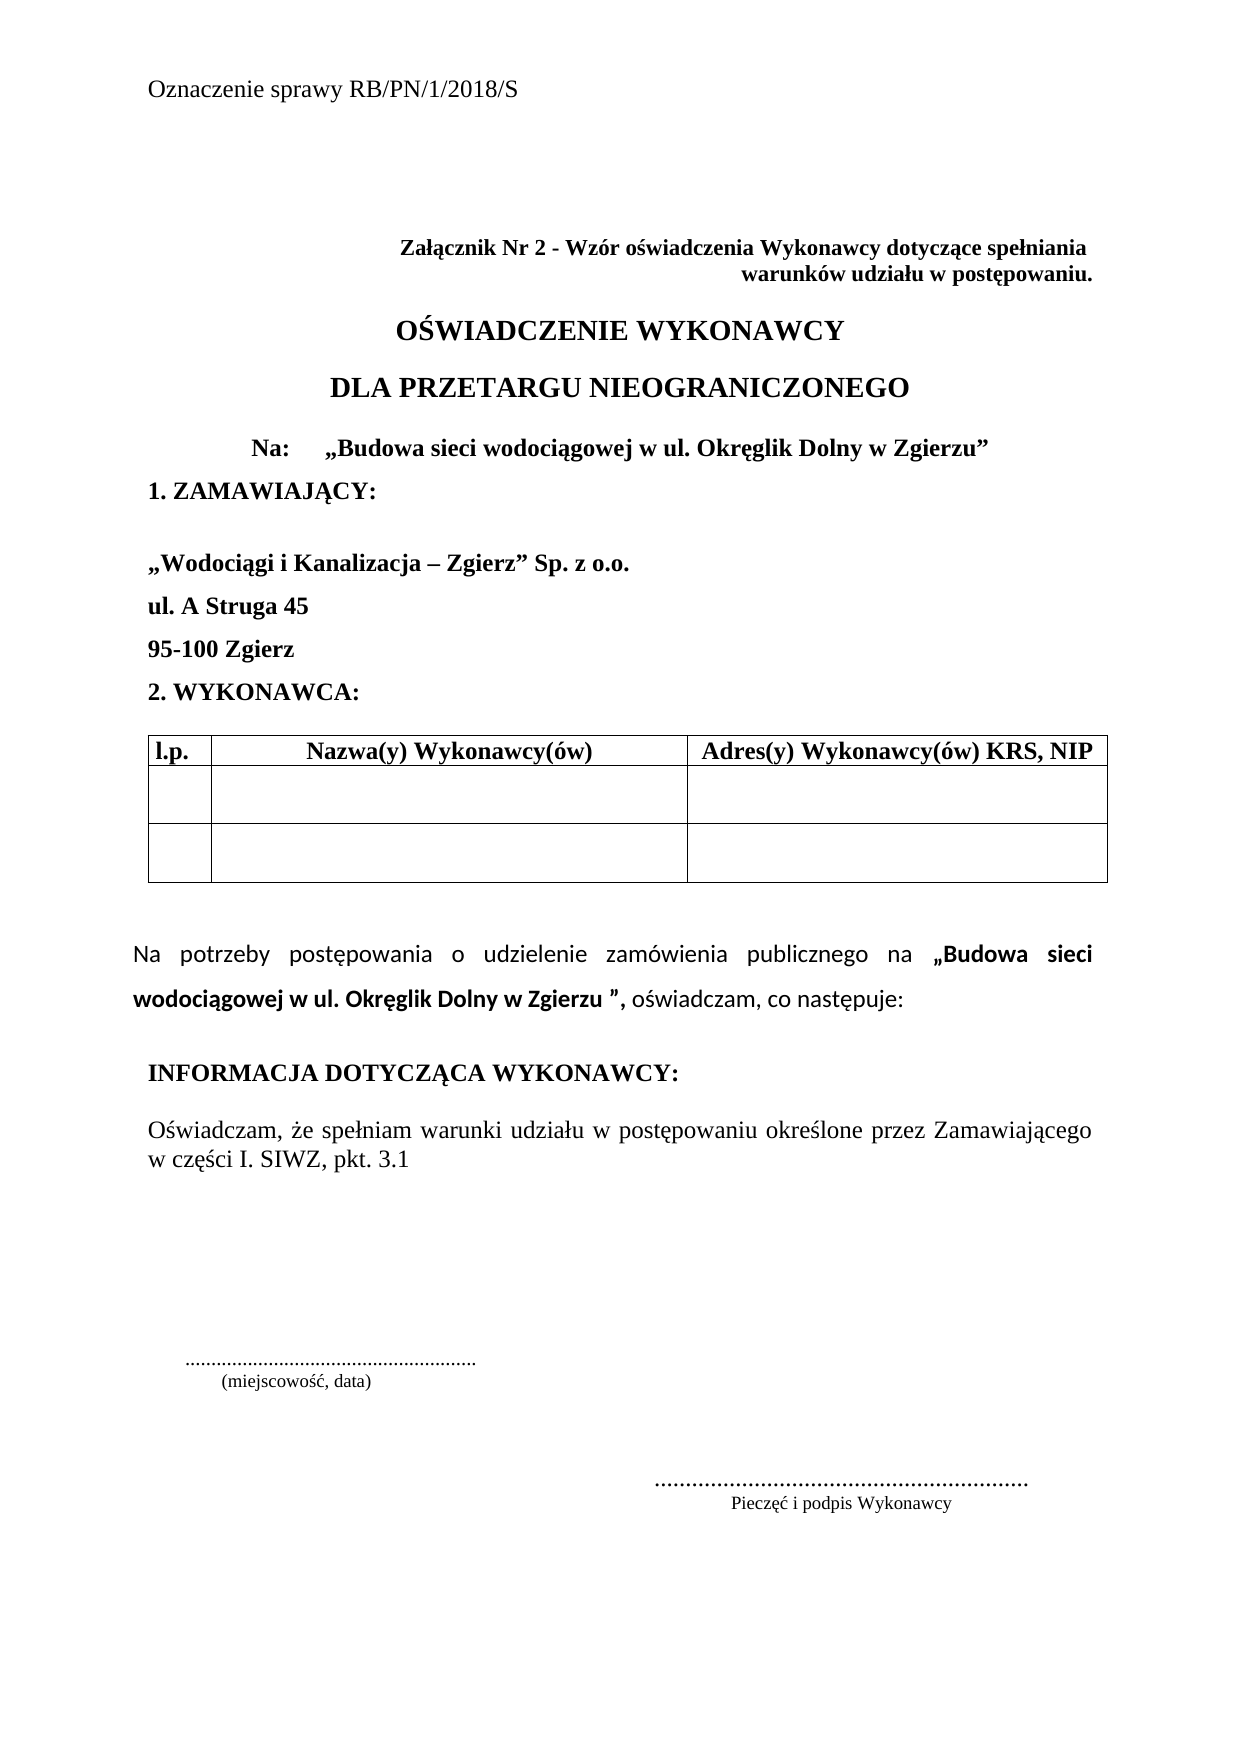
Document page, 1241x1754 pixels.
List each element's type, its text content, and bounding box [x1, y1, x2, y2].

subtitle (miejscowość, data) [148, 1369, 1093, 1391]
text „Wodociągi i Kanalizacja – Zgierz” Sp. z o.o. [148, 548, 1093, 577]
table_cell [149, 824, 211, 882]
text Oświadczam, że spełniam warunki udziału w postępowaniu określone przez Zamawiającego w części I. SIWZ, pkt. 3.1 [148, 1115, 1093, 1173]
text ........................................................ [185, 1345, 1030, 1369]
text ul. A Struga 45 95-100 Zgierz [148, 591, 1093, 663]
table_cell [688, 766, 1107, 823]
table_cell [212, 824, 687, 882]
text INFORMACJA DOTYCZĄCA WYKONAWCY: [148, 1058, 1093, 1087]
text Na: „Budowa sieci wodociągowej w ul. Okręglik Dolny w Zgierzu” [148, 433, 1093, 462]
table_header l.p. [149, 736, 211, 764]
table_cell [688, 824, 1107, 882]
text ............................................................ [590, 1434, 1093, 1492]
text Na potrzeby postępowania o udzielenie zamówienia publicznego na „Budowa sieci wodociągowej w ul. Okręglik Dolny w Zgierzu ”, oświadczam, co następuje: [133, 938, 1093, 1014]
table_header Adres(y) Wykonawcy(ów) KRS, NIP [688, 736, 1107, 764]
text DLA PRZETARGU NIEOGRANICZONEGO [148, 371, 1093, 404]
table_cell [149, 766, 211, 823]
text 1. ZAMAWIAJĄCY: [148, 476, 1093, 505]
table_cell [212, 766, 687, 823]
text OŚWIADCZENIE WYKONAWCY [148, 313, 1093, 346]
text Załącznik Nr 2 - Wzór oświadczenia Wykonawcy dotyczące spełniania warunków udziału w postępowaniu. [148, 234, 1093, 287]
text 2. WYKONAWCA: [148, 677, 1093, 706]
text Pieczęć i podpis Wykonawcy [590, 1492, 1093, 1513]
table_header Nazwa(y) Wykonawcy(ów) [212, 736, 687, 764]
